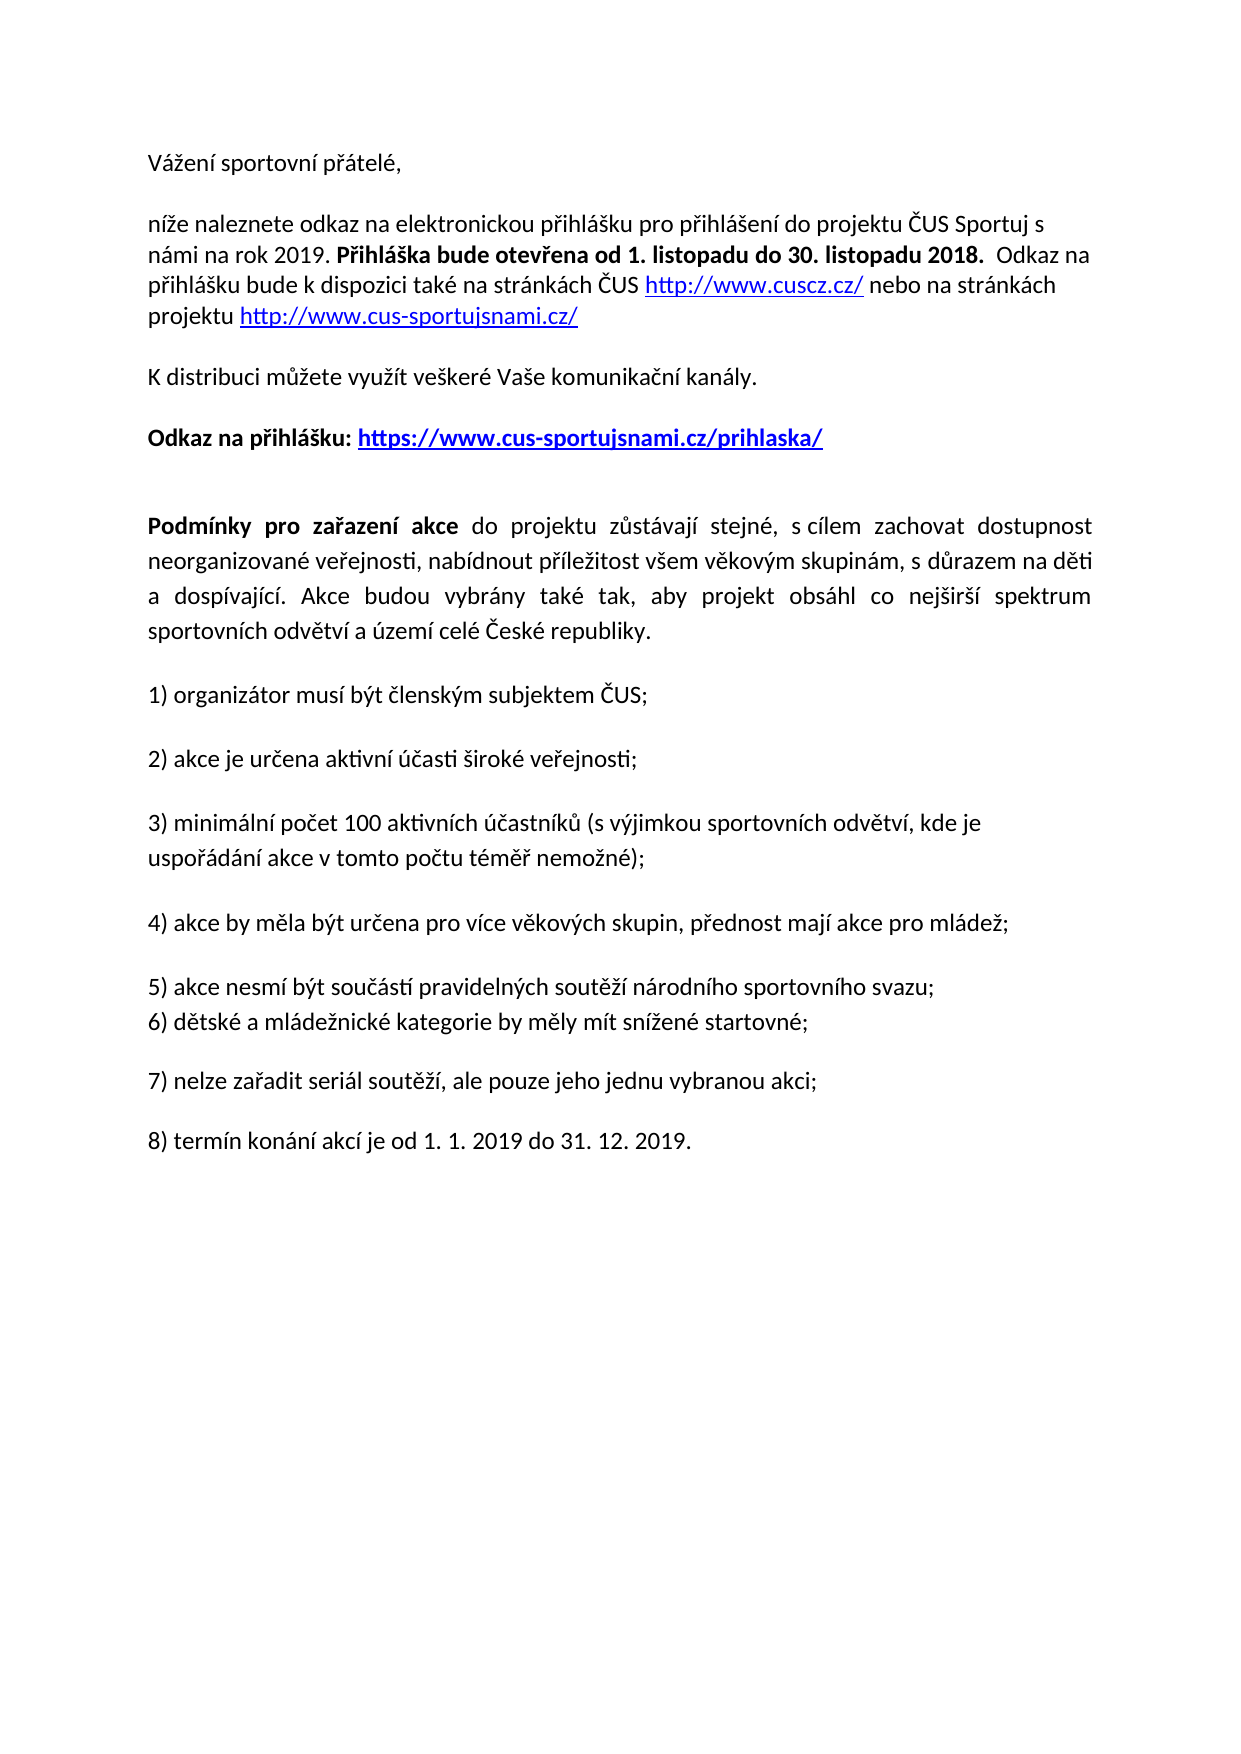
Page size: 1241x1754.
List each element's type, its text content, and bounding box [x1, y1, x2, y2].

text 3) minimální počet 100 aktivních účastníků (s výjimkou sportovních odvětví, kde je uspořádání akce v tomto počtu téměř nemožné); [148, 807, 1093, 873]
text 4) akce by měla být určena pro více věkových skupin, přednost mají akce pro mládež; [148, 907, 1093, 937]
text Vážení sportovní přátelé, [148, 148, 1093, 178]
text 1) organizátor musí být členským subjektem ČUS; [148, 679, 1093, 710]
text 2) akce je určena aktivní účasti široké veřejnosti; [148, 743, 1093, 774]
text Podmínky pro zařazení akce do projektu zůstávají stejné, s cílem zachovat dostupnost neorganizované veřejnosti, nabídnout příležitost všem věkovým skupinám, s důrazem na děti a dospívající. Akce budou vybrány také tak, aby projekt obsáhl co nejširší spektrum sportovních odvětví a území celé České republiky. [148, 510, 1093, 646]
text 5) akce nesmí být součástí pravidelných soutěží národního sportovního svazu; [148, 971, 1093, 1001]
text níže naleznete odkaz na elektronickou přihlášku pro přihlášení do projektu ČUS Sportuj s námi na rok 2019. Přihláška bude otevřena od 1. listopadu do 30. listopadu 2018. Odkaz na přihlášku bude k dispozici také na stránkách ČUS http://www.cuscz.cz/ nebo na stránkách projektu http://www.cus-sportujsnami.cz/ [148, 209, 1093, 331]
text 8) termín konání akcí je od 1. 1. 2019 do 31. 12. 2019. [148, 1125, 1093, 1156]
text Odkaz na přihlášku: https://www.cus-sportujsnami.cz/prihlaska/ [148, 422, 1093, 453]
text 7) nelze zařadit seriál soutěží, ale pouze jeho jednu vybranou akci; [148, 1066, 1093, 1096]
text 6) dětské a mládežnické kategorie by měly mít snížené startovné; [148, 1006, 1093, 1036]
text K distribuci můžete využít veškeré Vaše komunikační kanály. [148, 361, 1093, 392]
